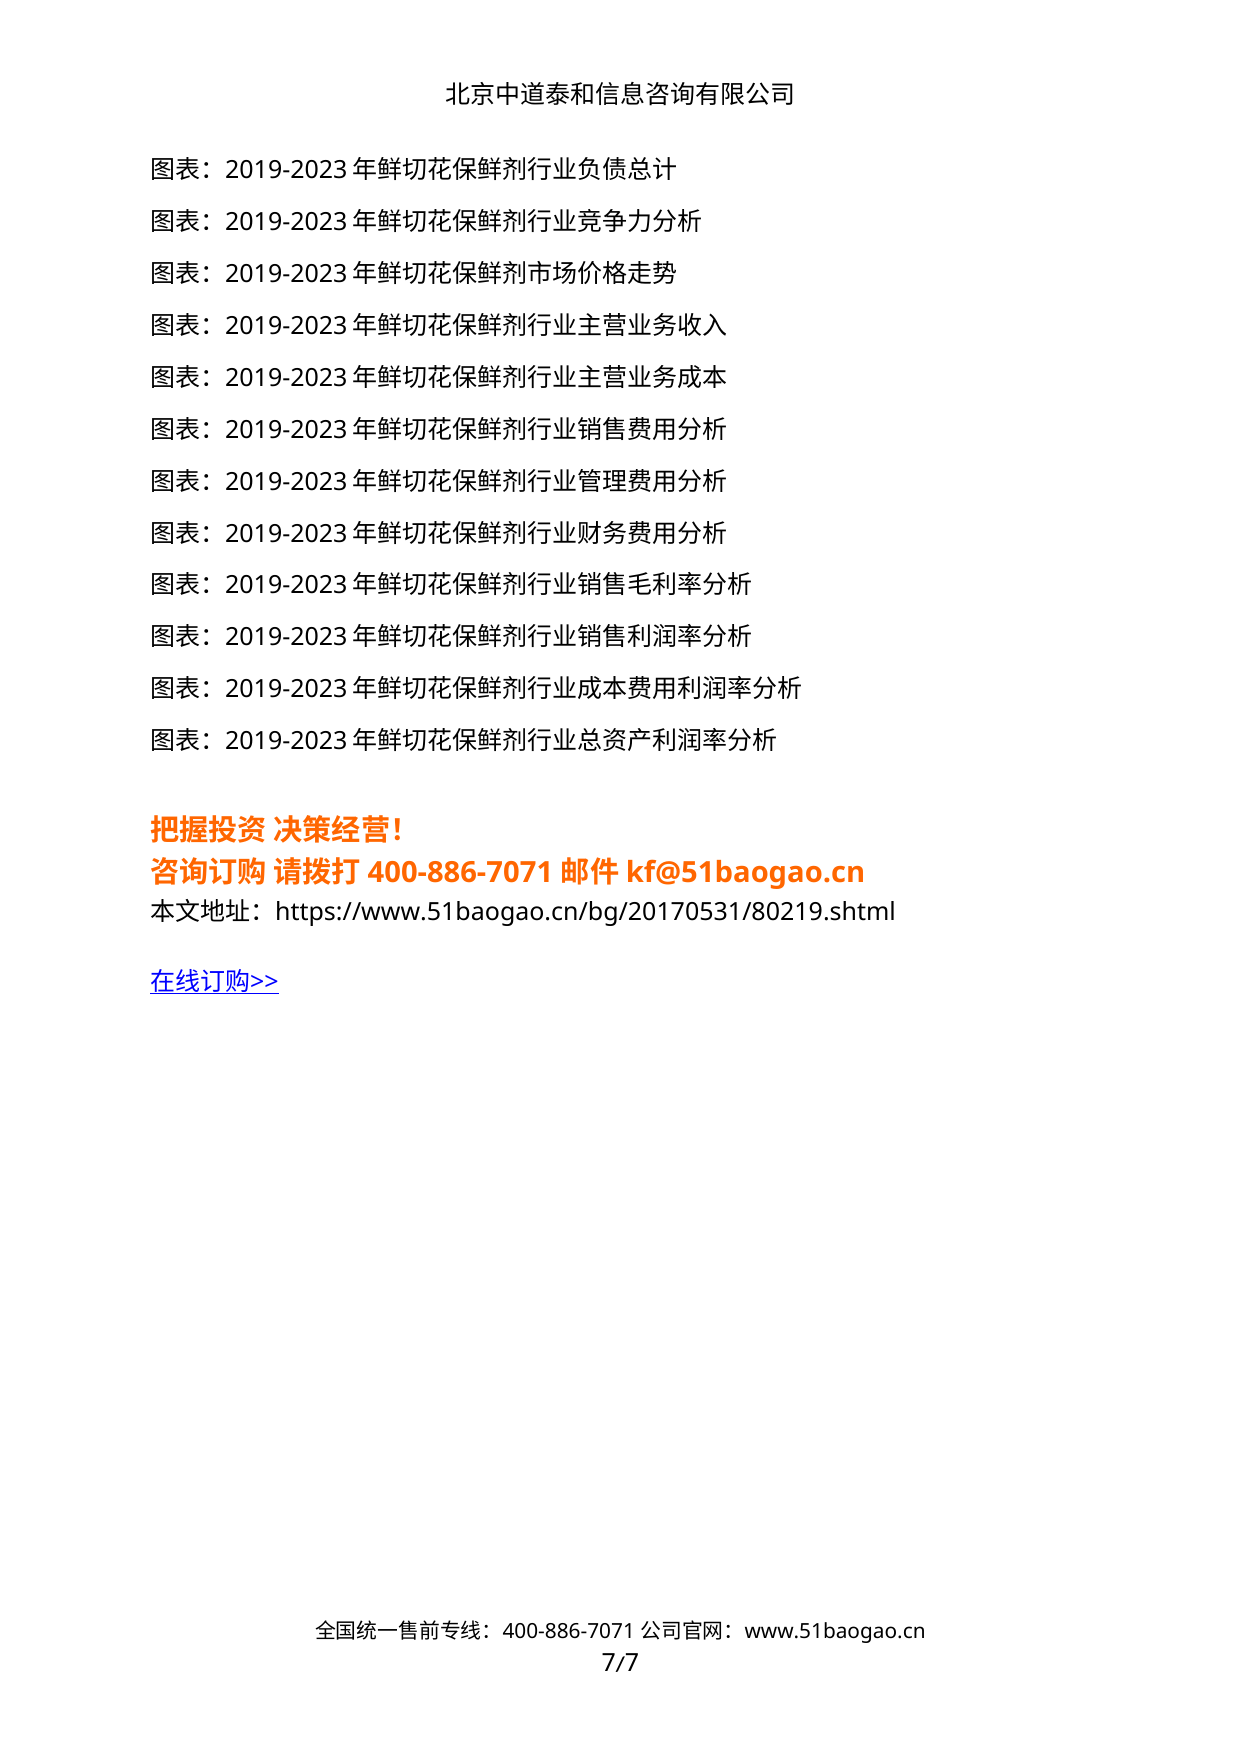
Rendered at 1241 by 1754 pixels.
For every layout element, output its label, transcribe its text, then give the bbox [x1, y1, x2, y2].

text 图表：2019-2023年鲜切花保鲜剂市场价格走势 [150, 254, 1090, 290]
text 把握投资 决策经营！咨询订购 请拨打 400-886-7071 邮件 kf@51baogao.cn本文地址：https://www.51baogao.cn/bg/20170531/80219.shtml [150, 772, 1090, 927]
text 在线订购>> [150, 927, 1090, 998]
text 图表：2019-2023年鲜切花保鲜剂行业总资产利润率分析 [150, 721, 1090, 757]
text 图表：2019-2023年鲜切花保鲜剂行业管理费用分析 [150, 461, 1090, 497]
text 图表：2019-2023年鲜切花保鲜剂行业成本费用利润率分析 [150, 669, 1090, 705]
text 图表：2019-2023年鲜切花保鲜剂行业主营业务成本 [150, 357, 1090, 394]
text 图表：2019-2023年鲜切花保鲜剂行业主营业务收入 [150, 306, 1090, 342]
text 图表：2019-2023年鲜切花保鲜剂行业财务费用分析 [150, 513, 1090, 549]
text 图表：2019-2023年鲜切花保鲜剂行业竞争力分析 [150, 202, 1090, 238]
text 图表：2019-2023年鲜切花保鲜剂行业负债总计 [150, 150, 1090, 186]
text 图表：2019-2023年鲜切花保鲜剂行业销售费用分析 [150, 409, 1090, 446]
text 图表：2019-2023年鲜切花保鲜剂行业销售毛利率分析 [150, 565, 1090, 601]
text 图表：2019-2023年鲜切花保鲜剂行业销售利润率分析 [150, 617, 1090, 653]
